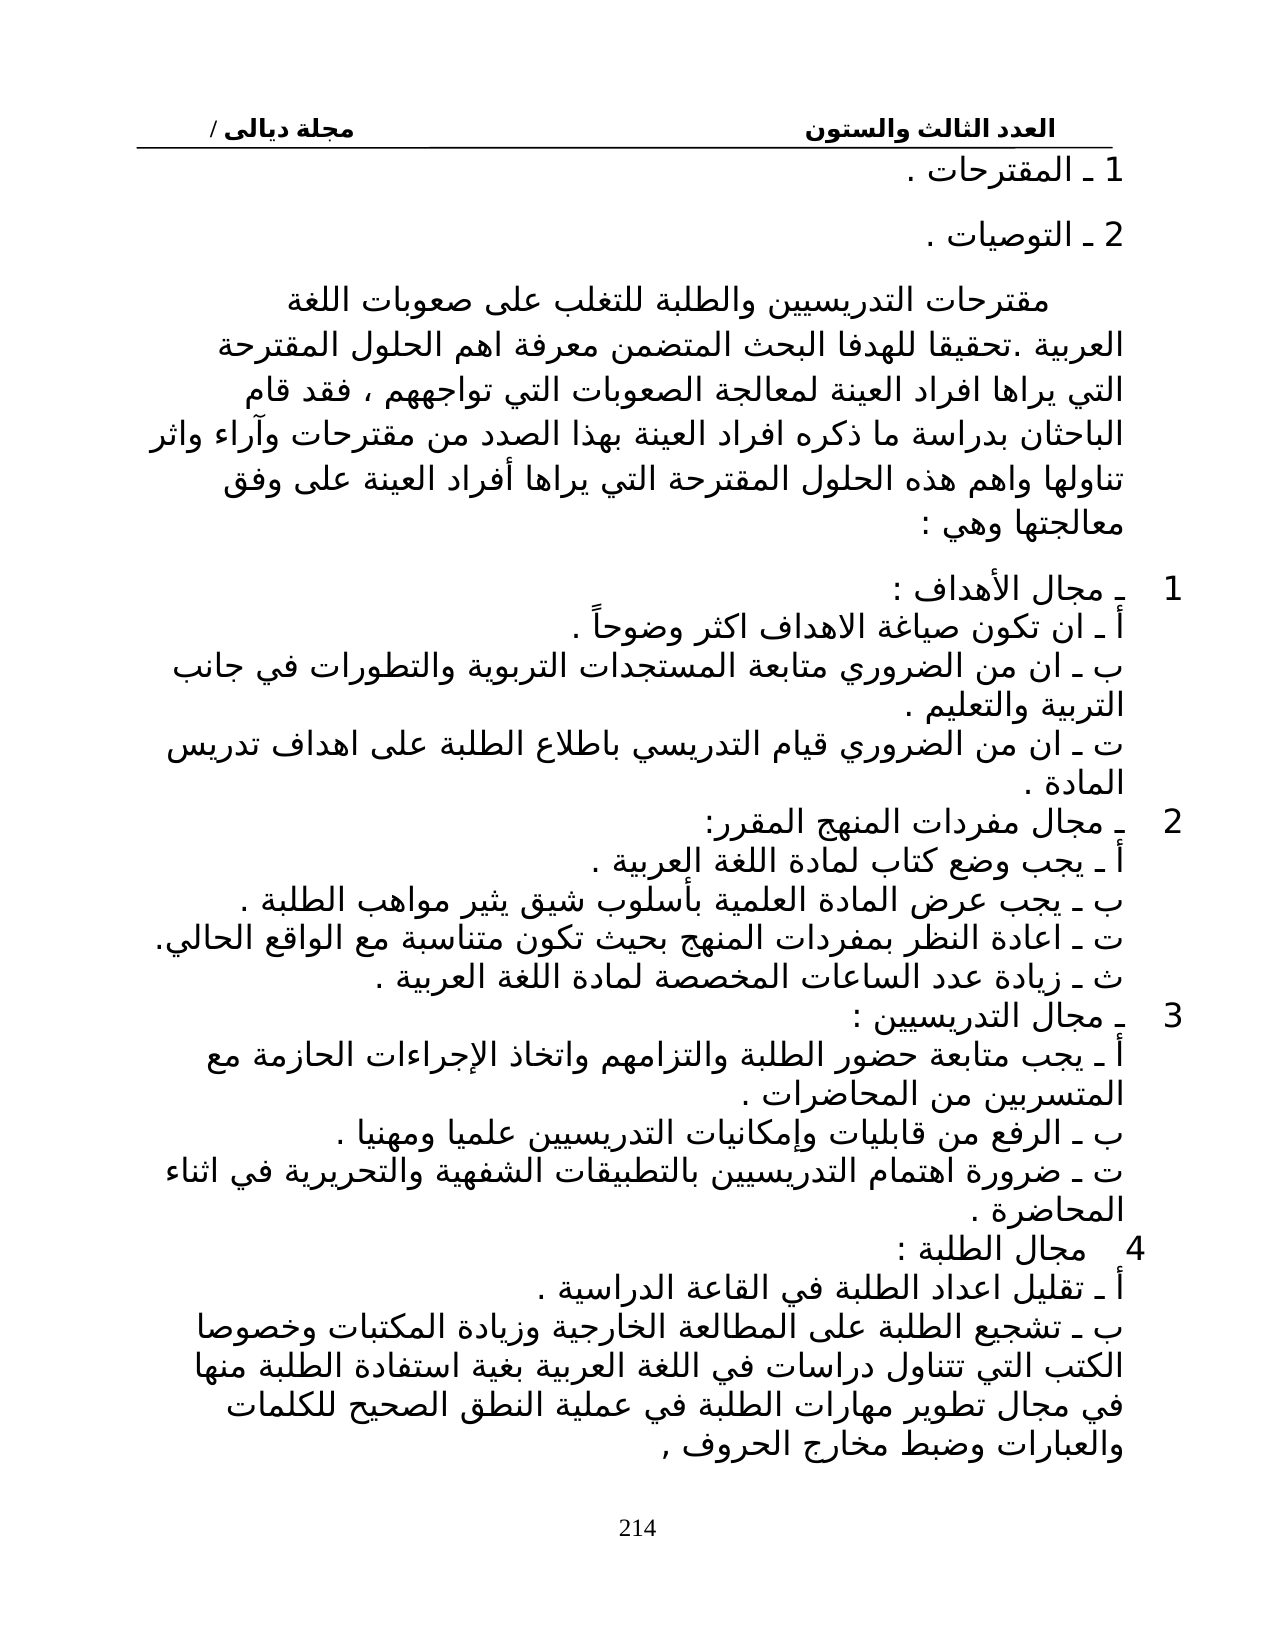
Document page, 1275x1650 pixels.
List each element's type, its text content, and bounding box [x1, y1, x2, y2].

text ت ـ ان من الضروري قيام التدريسي باطلاع الطلبة على اهداف تدريس المادة . [150, 724, 1125, 802]
text أ ـ يجب وضع كتاب لمادة اللغة العربية . [150, 841, 1125, 880]
list ـ مجال مفردات المنهج المقرر: [150, 802, 1162, 841]
text ت ـ ضرورة اهتمام التدريسيين بالتطبيقات الشفهية والتحريرية في اثناء المحاضرة . [150, 1152, 1125, 1230]
list مجال الطلبة : [150, 1230, 1125, 1268]
list ـ مجال التدريسيين : [150, 997, 1162, 1035]
text أ ـ ان تكون صياغة الاهداف اكثر وضوحاً . [150, 608, 1125, 647]
text أ ـ يجب متابعة حضور الطلبة والتزامهم واتخاذ الإجراءات الحازمة مع المتسربين من المحاضرات . [150, 1035, 1125, 1113]
text 1 ـ المقترحات . [150, 150, 1125, 189]
text ت ـ اعادة النظر بمفردات المنهج بحيث تكون متناسبة مع الواقع الحالي. [150, 919, 1125, 958]
text 2 ـ التوصيات . [150, 215, 1125, 254]
text ب ـ الرفع من قابليات وإمكانيات التدريسيين علميا ومهنيا . [150, 1113, 1125, 1152]
text ب ـ ان من الضروري متابعة المستجدات التربوية والتطورات في جانب التربية والتعليم . [150, 647, 1125, 724]
text أ ـ تقليل اعداد الطلبة في القاعة الدراسية . [150, 1268, 1125, 1307]
text ث ـ زيادة عدد الساعات المخصصة لمادة اللغة العربية . [150, 958, 1125, 997]
text ب ـ تشجيع الطلبة على المطالعة الخارجية وزيادة المكتبات وخصوصا الكتب التي تتناول دراسات في اللغة العربية بغية استفادة الطلبة منها في مجال تطوير مهارات الطلبة في عملية النطق الصحيح للكلمات والعبارات وضبط مخارج الحروف , [150, 1307, 1125, 1463]
text مقترحات التدريسيين والطلبة للتغلب على صعوبات اللغة العربية .تحقيقا للهدفا البحث المتضمن معرفة اهم الحلول المقترحة التي يراها افراد العينة لمعالجة الصعوبات التي تواجههم ، فقد قام الباحثان بدراسة ما ذكره افراد العينة بهذا الصدد من مقترحات وآراء واثر تناولها واهم هذه الحلول المقترحة التي يراها أفراد العينة على وفق معالجتها وهي : [150, 281, 1125, 543]
text ب ـ يجب عرض المادة العلمية بأسلوب شيق يثير مواهب الطلبة . [150, 880, 1125, 919]
list ـ مجال الأهداف : [150, 569, 1162, 608]
